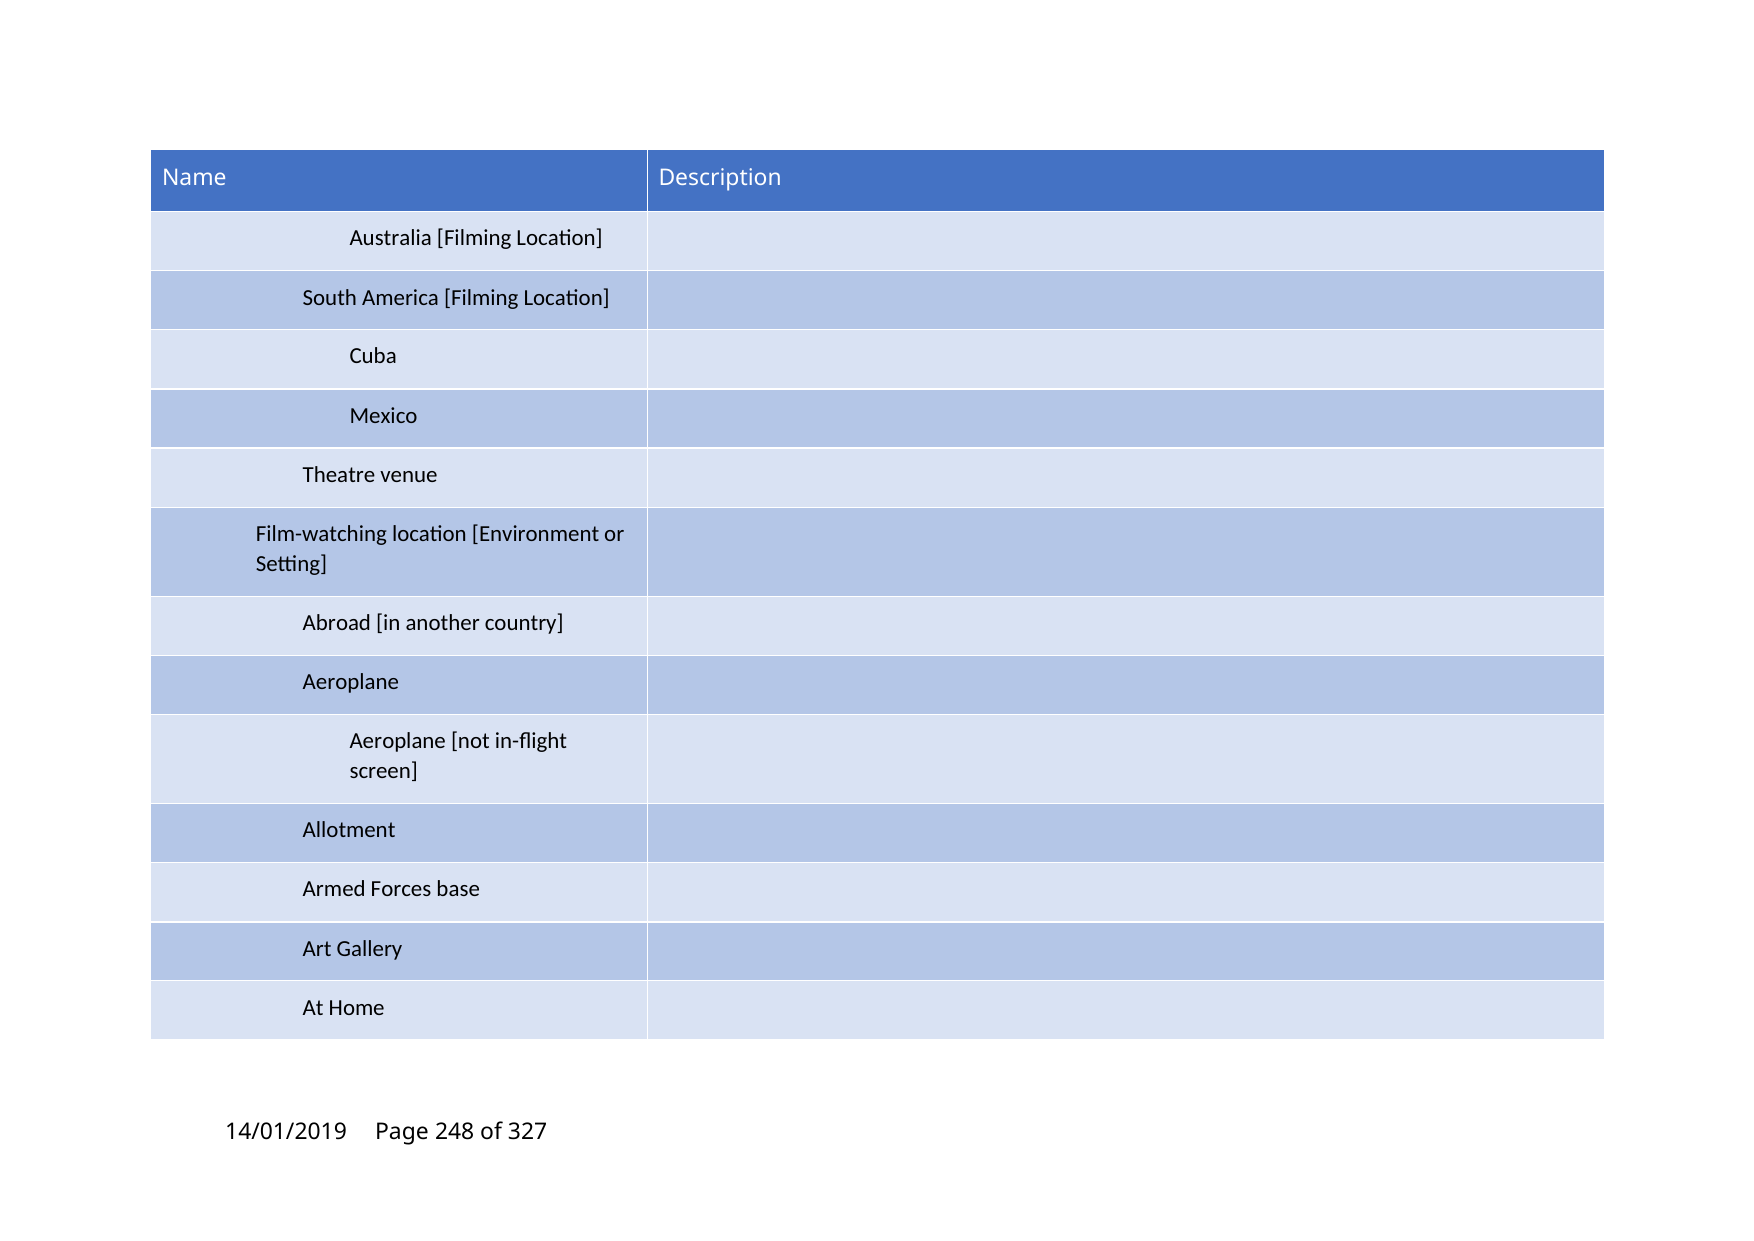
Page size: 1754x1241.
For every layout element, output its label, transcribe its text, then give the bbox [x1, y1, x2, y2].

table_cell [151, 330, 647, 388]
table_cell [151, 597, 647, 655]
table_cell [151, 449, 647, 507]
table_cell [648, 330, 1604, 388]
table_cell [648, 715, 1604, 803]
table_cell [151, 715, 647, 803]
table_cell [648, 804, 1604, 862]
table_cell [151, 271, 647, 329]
table_header Name [151, 150, 647, 211]
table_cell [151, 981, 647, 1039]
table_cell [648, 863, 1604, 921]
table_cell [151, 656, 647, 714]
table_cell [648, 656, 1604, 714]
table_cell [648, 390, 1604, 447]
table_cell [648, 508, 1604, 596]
table_header Description [648, 150, 1604, 211]
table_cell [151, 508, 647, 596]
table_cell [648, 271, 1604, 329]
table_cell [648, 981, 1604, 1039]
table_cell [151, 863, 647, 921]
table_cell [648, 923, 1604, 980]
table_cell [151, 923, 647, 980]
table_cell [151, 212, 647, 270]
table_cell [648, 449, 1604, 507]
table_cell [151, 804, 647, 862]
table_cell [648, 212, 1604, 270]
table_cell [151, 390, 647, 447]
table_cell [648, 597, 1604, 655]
